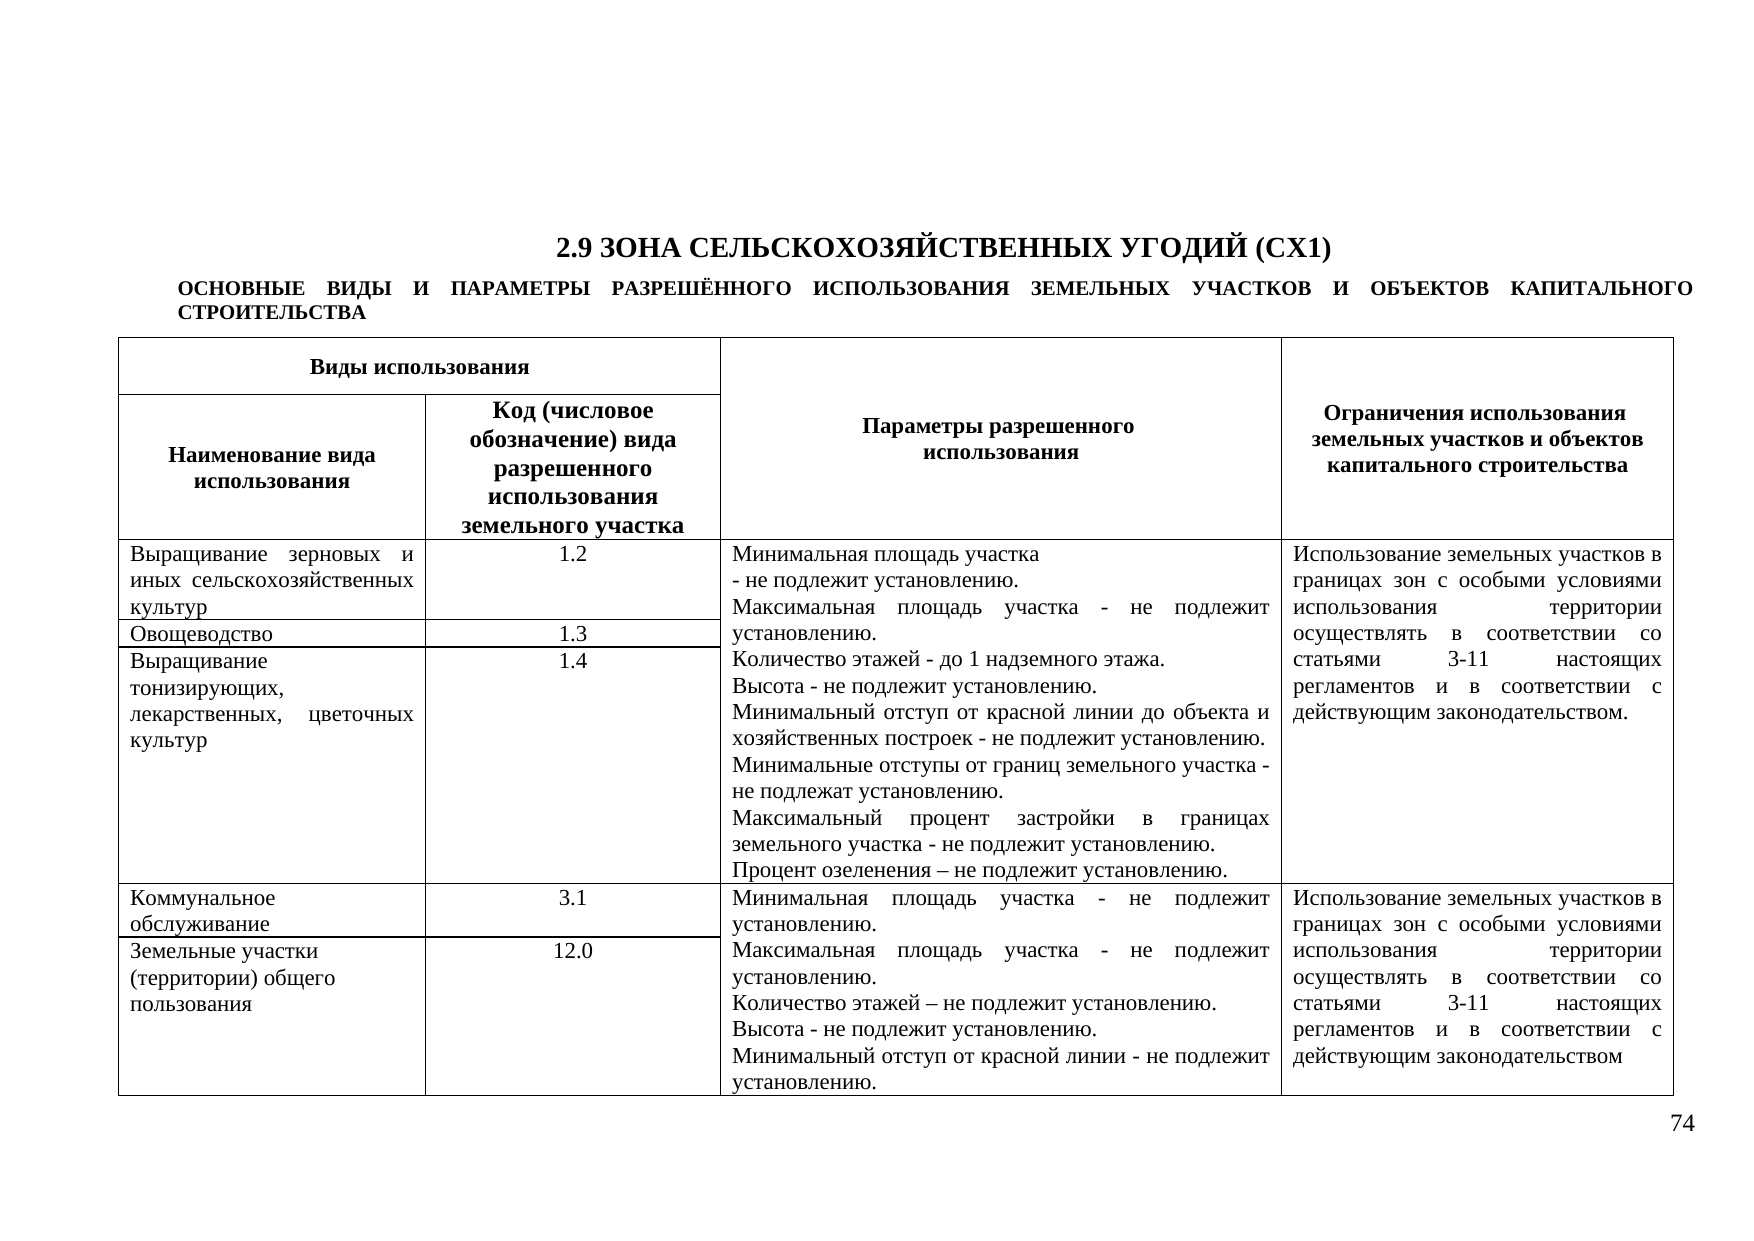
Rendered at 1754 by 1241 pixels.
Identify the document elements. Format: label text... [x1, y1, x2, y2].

table_cell Использование земельных участков в границах зон с особыми условиями использования территории осуществлять в соответствии со статьями 3-11 настоящих регламентов и в соответствии с действующим законодательством [1282, 884, 1673, 1094]
table_cell 3.1 [426, 884, 720, 936]
table_cell Код (числовое обозначение) вида разрешенного использования земельного участка [426, 395, 720, 539]
table_cell Коммунальное обслуживание [119, 884, 425, 936]
table_cell Использование земельных участков в границах зон с особыми условиями использования территории осуществлять в соответствии со статьями 3-11 настоящих регламентов и в соответствии с действующим законодательством. [1282, 540, 1673, 883]
text 2.9 ЗОНА СЕЛЬСКОХОЗЯЙСТВЕННЫХ УГОДИЙ (СХ1) [118, 230, 1695, 263]
table_header Ограничения использования земельных участков и объектов капитального строительства [1282, 338, 1673, 539]
table_cell Наименование вида использования [119, 395, 425, 539]
table_cell Минимальная площадь участка - не подлежит установлению. Максимальная площадь участка - не подлежит установлению. Количество этажей – не подлежит установлению. Высота - не подлежит установлению. Минимальный отступ от красной линии - не подлежит установлению. Расстояние от границ смежного земельного участка - не подлежит установлению. Максимальный процент застройки в границах земельного участка – не подлежит установлению. [721, 884, 1281, 1094]
text ОСНОВНЫЕ ВИДЫ И ПАРАМЕТРЫ РАЗРЕШЁННОГО ИСПОЛЬЗОВАНИЯ ЗЕМЕЛЬНЫХ УЧАСТКОВ И ОБЪЕКТОВ КАПИТАЛЬНОГО СТРОИТЕЛЬСТВА [177, 276, 1695, 324]
table_cell 1.2 [426, 540, 720, 619]
table_cell Выращивание тонизирующих, лекарственных, цветочных культур [119, 648, 425, 883]
table_cell 12.0 [426, 938, 720, 1094]
table_cell Минимальная площадь участка - не подлежит установлению. Максимальная площадь участка - не подлежит установлению. Количество этажей - до 1 надземного этажа. Высота - не подлежит установлению. Минимальный отступ от красной линии до объекта и хозяйственных построек - не подлежит установлению. Минимальные отступы от границ земельного участка - не подлежат установлению. Максимальный процент застройки в границах земельного участка - не подлежит установлению. Процент озеленения – не подлежит установлению. [721, 540, 1281, 883]
table_cell Земельные участки (территории) общего пользования [119, 938, 425, 1094]
table_header Виды использования [119, 338, 720, 394]
table_header Параметры разрешенного использования [721, 338, 1281, 539]
table_cell Выращивание зерновых и иных сельскохозяйственных культур [119, 540, 425, 619]
table_cell Овощеводство [119, 620, 425, 646]
table_cell 1.3 [426, 620, 720, 646]
table_cell 1.4 [426, 648, 720, 883]
